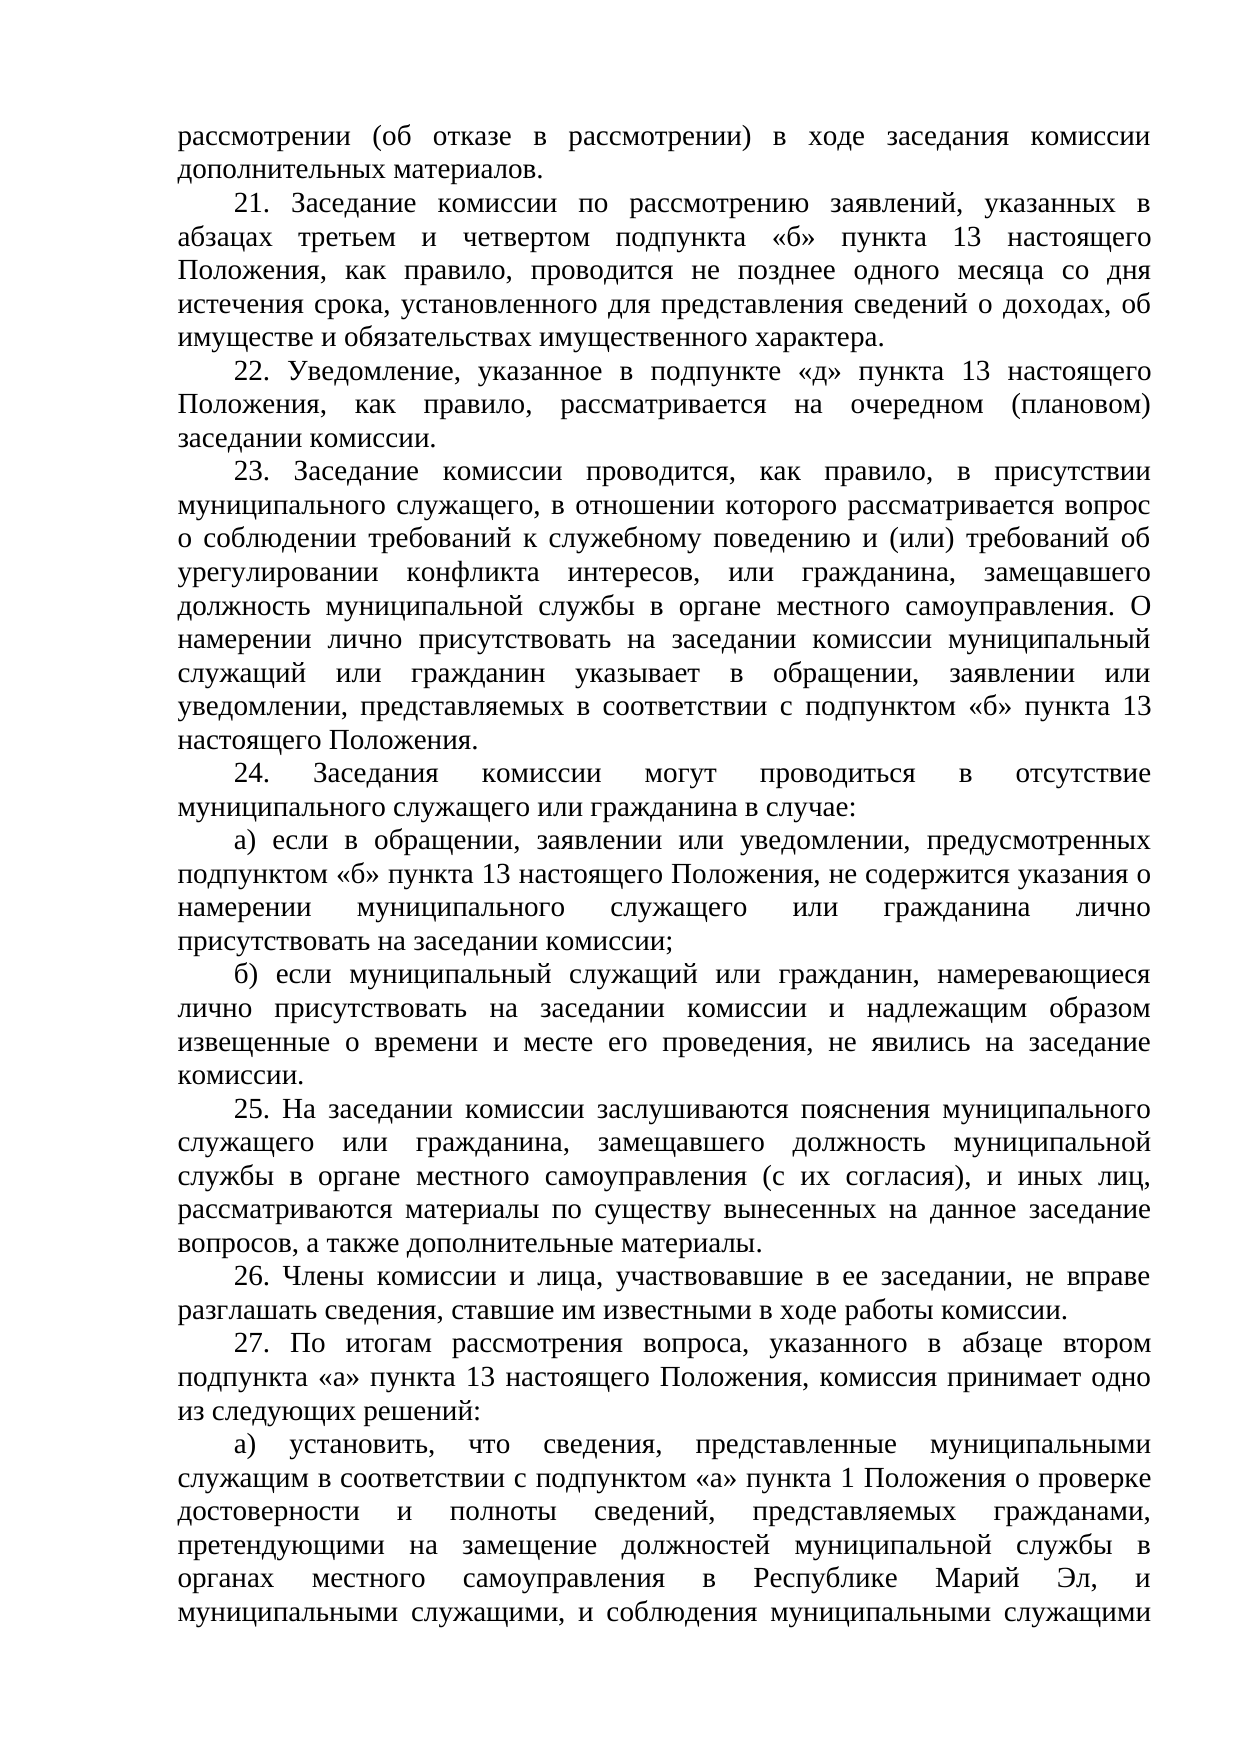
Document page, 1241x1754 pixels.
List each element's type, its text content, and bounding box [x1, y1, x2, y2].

text 23. Заседание комиссии проводится, как правило, в присутствии муниципального служащего, в отношении которого рассматривается вопрос о соблюдении требований к служебному поведению и (или) требований об урегулировании конфликта интересов, или гражданина, замещавшего должность муниципальной службы в органе местного самоуправления. О намерении лично присутствовать на заседании комиссии муниципальный служащий или гражданин указывает в обращении, заявлении или уведомлении, представляемых в соответствии с подпунктом «б» пункта 13 настоящего Положения. [177, 453, 1152, 755]
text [177, 118, 1152, 185]
text 22. Уведомление, указанное в подпункте «д» пункта 13 настоящего Положения, как правило, рассматривается на очередном (плановом) заседании комиссии. [177, 353, 1152, 453]
text 21. Заседание комиссии по рассмотрению заявлений, указанных в абзацах третьем и четвертом подпункта «б» пункта 13 настоящего Положения, как правило, проводится не позднее одного месяца со дня истечения срока, установленного для представления сведений о доходах, об имуществе и обязательствах имущественного характера. [177, 185, 1152, 353]
text 26. Члены комиссии и лица, участвовавшие в ее заседании, не вправе разглашать сведения, ставшие им известными в ходе работы комиссии. [177, 1258, 1152, 1326]
text б) если муниципальный служащий или гражданин, намеревающиеся лично присутствовать на заседании комиссии и надлежащим образом извещенные о времени и месте его проведения, не явились на заседание комиссии. [177, 957, 1152, 1091]
text 25. На заседании комиссии заслушиваются пояснения муниципального служащего или гражданина, замещавшего должность муниципальной службы в органе местного самоуправления (с их согласия), и иных лиц, рассматриваются материалы по существу вынесенных на данное заседание вопросов, а также дополнительные материалы. [177, 1091, 1152, 1258]
text 24. Заседания комиссии могут проводиться в отсутствие муниципального служащего или гражданина в случае: [177, 755, 1152, 822]
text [177, 1426, 1152, 1627]
text 27. По итогам рассмотрения вопроса, указанного в абзаце втором подпункта «а» пункта 13 настоящего Положения, комиссия принимает одно из следующих решений: [177, 1326, 1152, 1426]
text а) если в обращении, заявлении или уведомлении, предусмотренных подпунктом «б» пункта 13 настоящего Положения, не содержится указания о намерении муниципального служащего или гражданина лично присутствовать на заседании комиссии; [177, 822, 1152, 957]
